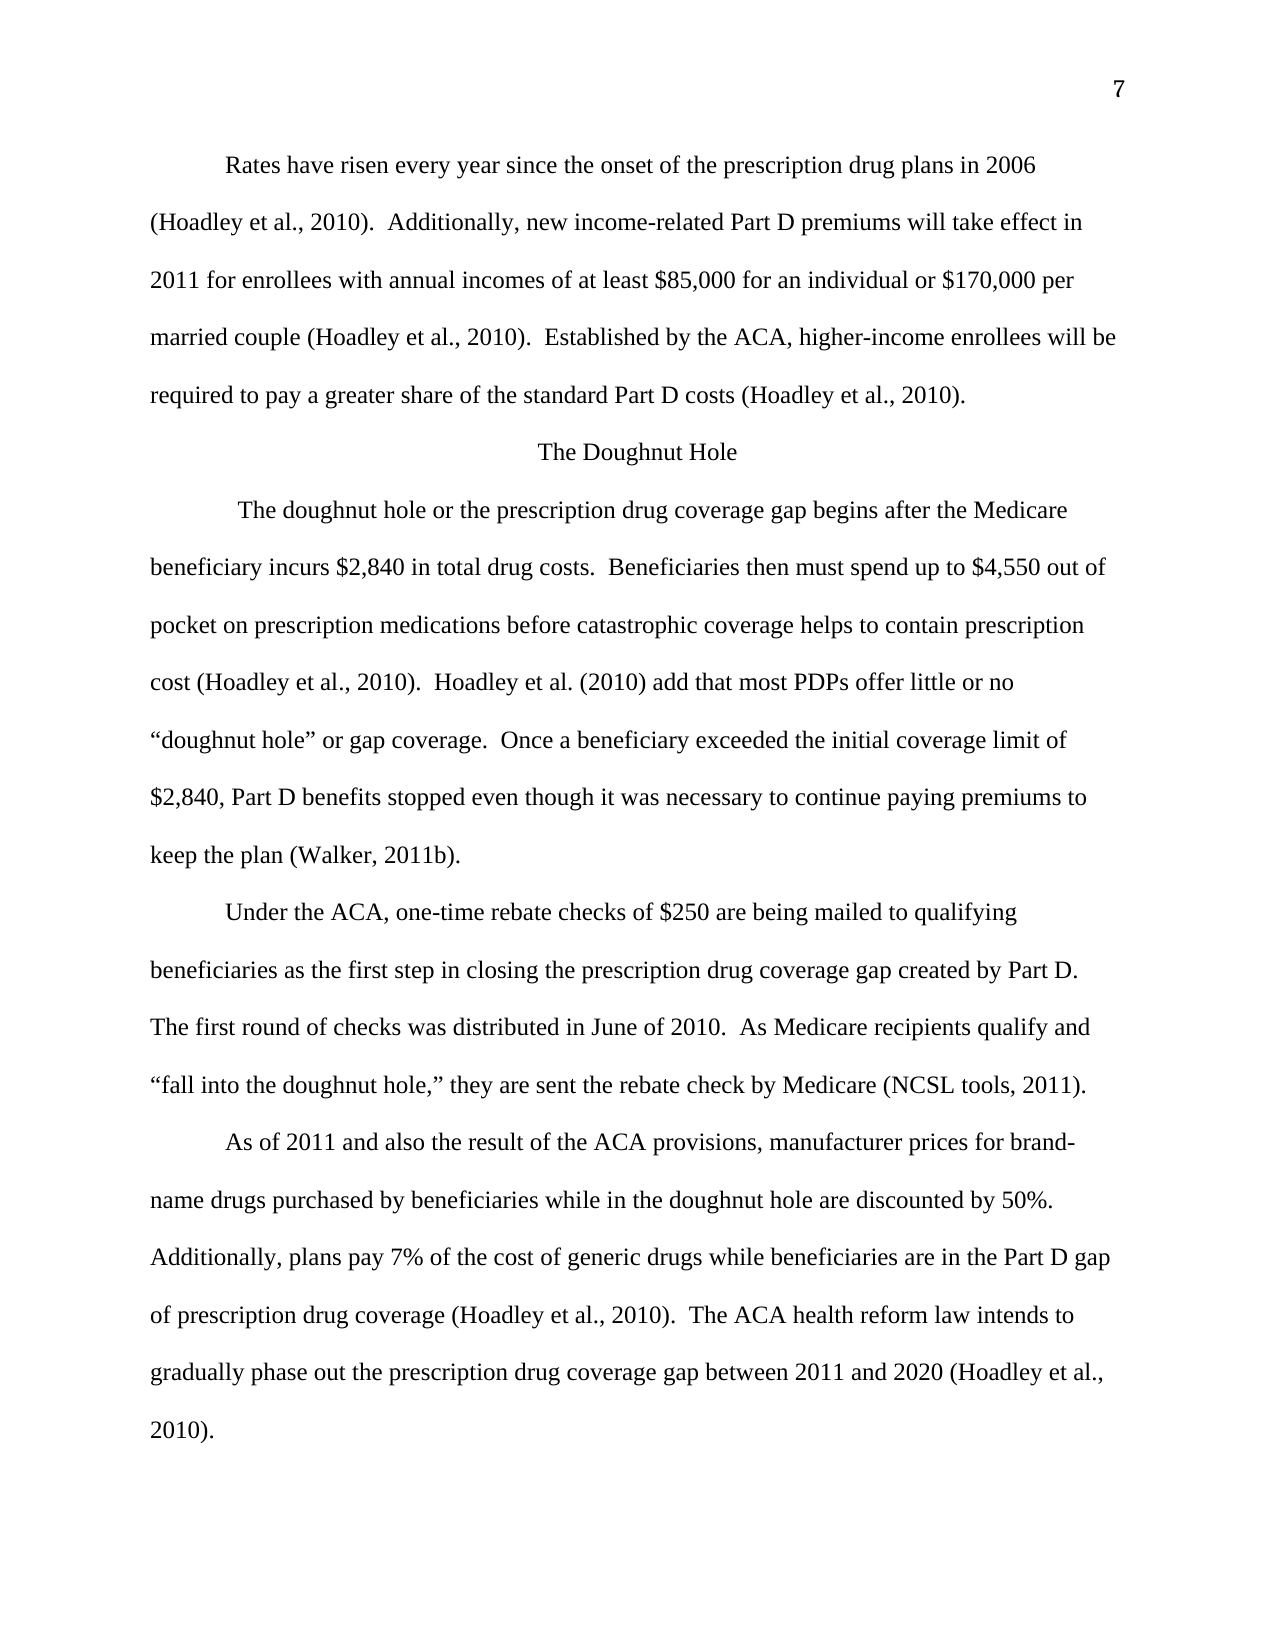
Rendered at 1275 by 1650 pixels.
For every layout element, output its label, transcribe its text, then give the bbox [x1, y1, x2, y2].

text The doughnut hole or the prescription drug coverage gap begins after the Medicare beneficiary incurs $2,840 in total drug costs. Beneficiaries then must spend up to $4,550 out of pocket on prescription medications before catastrophic coverage helps to contain prescription cost (Hoadley et al., 2010). Hoadley et al. (2010) add that most PDPs offer little or no “doughnut hole” or gap coverage. Once a beneficiary exceeded the initial coverage limit of $2,840, Part D benefits stopped even though it was necessary to continue paying premiums to keep the plan (Walker, 2011b). [150, 495, 1125, 869]
text Under the ACA, one-time rebate checks of $250 are being mailed to qualifying beneficiaries as the first step in closing the prescription drug coverage gap created by Part D. The first round of checks was distributed in June of 2010. As Medicare recipients qualify and “fall into the doughnut hole,” they are sent the rebate check by Medicare (NCSL tools, 2011). [150, 897, 1125, 1099]
text The Doughnut Hole [150, 437, 1125, 466]
text Rates have risen every year since the onset of the prescription drug plans in 2006 (Hoadley et al., 2010). Additionally, new income-related Part D premiums will take effect in 2011 for enrollees with annual incomes of at least $85,000 for an individual or $170,000 per married couple (Hoadley et al., 2010). Established by the ACA, higher-income enrollees will be required to pay a greater share of the standard Part D costs (Hoadley et al., 2010). [150, 150, 1125, 409]
text As of 2011 and also the result of the ACA provisions, manufacturer prices for brand-name drugs purchased by beneficiaries while in the doughnut hole are discounted by 50%. Additionally, plans pay 7% of the cost of generic drugs while beneficiaries are in the Part D gap of prescription drug coverage (Hoadley et al., 2010). The ACA health reform law intends to gradually phase out the prescription drug coverage gap between 2011 and 2020 (Hoadley et al., 2010). [150, 1127, 1125, 1444]
